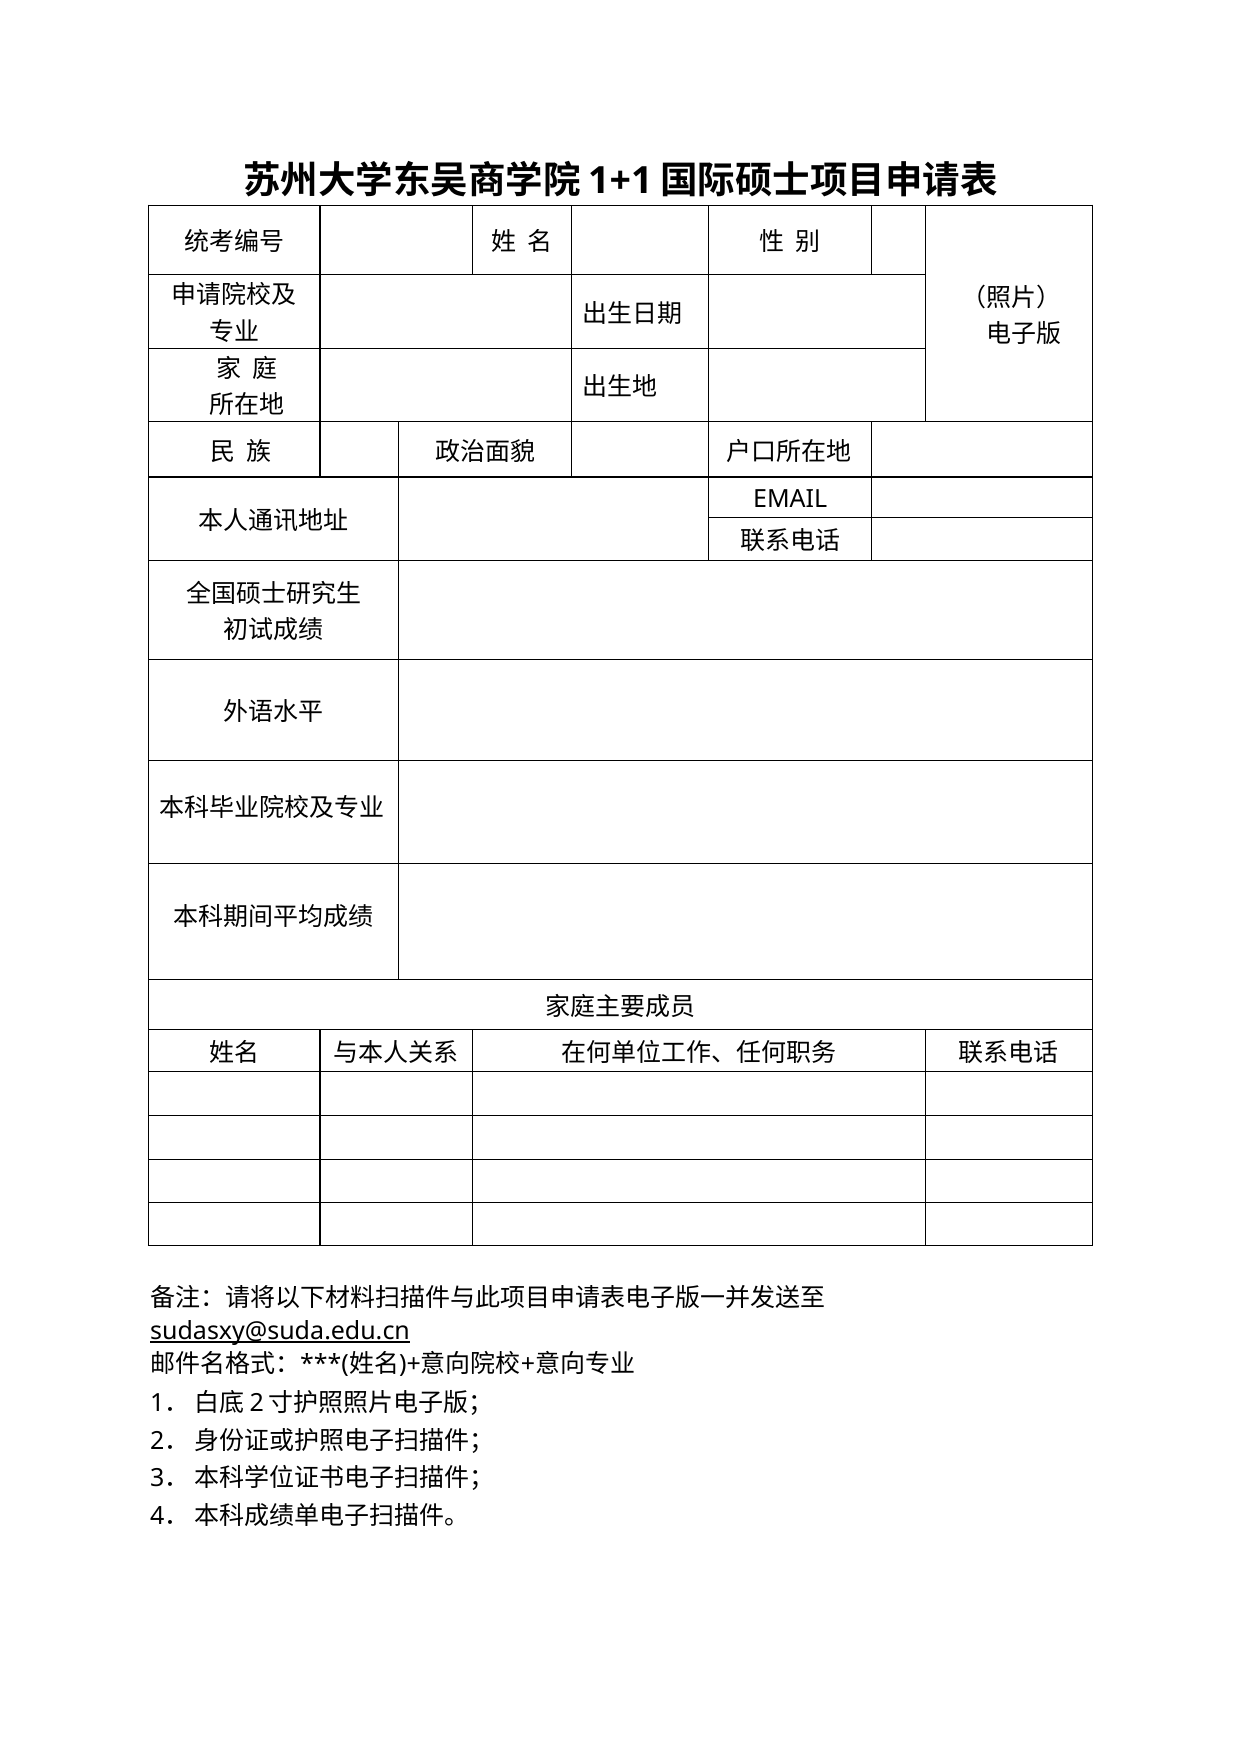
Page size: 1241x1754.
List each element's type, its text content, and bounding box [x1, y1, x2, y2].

table_cell [321, 1203, 472, 1245]
table_cell [473, 1072, 925, 1115]
list 白底2寸护照照片电子版； [150, 1392, 1090, 1417]
table_cell 政治面貌 [399, 422, 571, 476]
table_cell 本科毕业院校及专业 [149, 761, 398, 863]
table_cell 在何单位工作、任何职务 [473, 1030, 925, 1071]
table_cell [321, 275, 571, 347]
list 身份证或护照电子扫描件； [150, 1429, 1090, 1454]
table_cell 户口所在地 [709, 422, 871, 476]
table_cell [149, 1072, 319, 1115]
table_cell [926, 1116, 1092, 1158]
text 备注：请将以下材料扫描件与此项目申请表电子版一并发送至 sudasxy@suda.edu.cn [150, 1279, 1090, 1346]
table_cell 全国硕士研究生 初试成绩 [149, 561, 398, 658]
table_cell 家 庭 所在地 [149, 349, 319, 421]
table_cell [926, 1203, 1092, 1245]
table_cell 姓名 [149, 1030, 319, 1071]
table_cell [321, 349, 571, 421]
table_cell 民 族 [149, 422, 319, 476]
table_cell [321, 1072, 472, 1115]
table_cell [872, 518, 1092, 559]
text 苏州大学东吴商学院1+1国际硕士项目申请表 [150, 150, 1090, 204]
table_cell [149, 1203, 319, 1245]
table_cell 出生地 [572, 349, 708, 421]
table_cell [473, 1160, 925, 1202]
table_cell [399, 761, 1092, 863]
table_header 性 别 [709, 206, 871, 274]
list 本科成绩单电子扫描件。 [150, 1504, 1090, 1529]
table_cell 外语水平 [149, 660, 398, 760]
table_cell [872, 422, 1092, 476]
table_header [321, 206, 472, 274]
table_cell [872, 478, 1092, 517]
table_cell [149, 1160, 319, 1202]
table_cell [399, 864, 1092, 979]
table_cell [399, 660, 1092, 760]
table_cell 本科期间平均成绩 [149, 864, 398, 979]
table_cell 出生日期 [572, 275, 708, 347]
text 邮件名格式：***(姓名)+意向院校+意向专业 [150, 1346, 1090, 1379]
table_cell [399, 478, 708, 559]
table_cell [473, 1116, 925, 1158]
list 本科学位证书电子扫描件； [150, 1467, 1090, 1492]
table_cell [709, 275, 925, 347]
table_cell 申请院校及专业 [149, 275, 319, 347]
table_cell [926, 1072, 1092, 1115]
table_header 姓 名 [473, 206, 571, 274]
table_cell 与本人关系 [321, 1030, 472, 1071]
table_cell [473, 1203, 925, 1245]
table_cell [149, 1116, 319, 1158]
table_cell [321, 1160, 472, 1202]
table_cell [399, 561, 1092, 658]
table_cell [321, 1116, 472, 1158]
table_cell 联系电话 [709, 518, 871, 559]
table_header [872, 206, 925, 274]
table_cell EMAIL [709, 478, 871, 517]
table_cell 联系电话 [926, 1030, 1092, 1071]
table_header （照片） 电子版 [926, 206, 1092, 421]
table_cell 本人通讯地址 [149, 478, 398, 559]
table_header [572, 206, 708, 274]
table_cell [572, 422, 708, 476]
table_cell [709, 349, 925, 421]
table_cell [926, 1160, 1092, 1202]
table_cell [321, 422, 398, 476]
table_header 统考编号 [149, 206, 319, 274]
table_cell 家庭主要成员 [149, 980, 1092, 1029]
